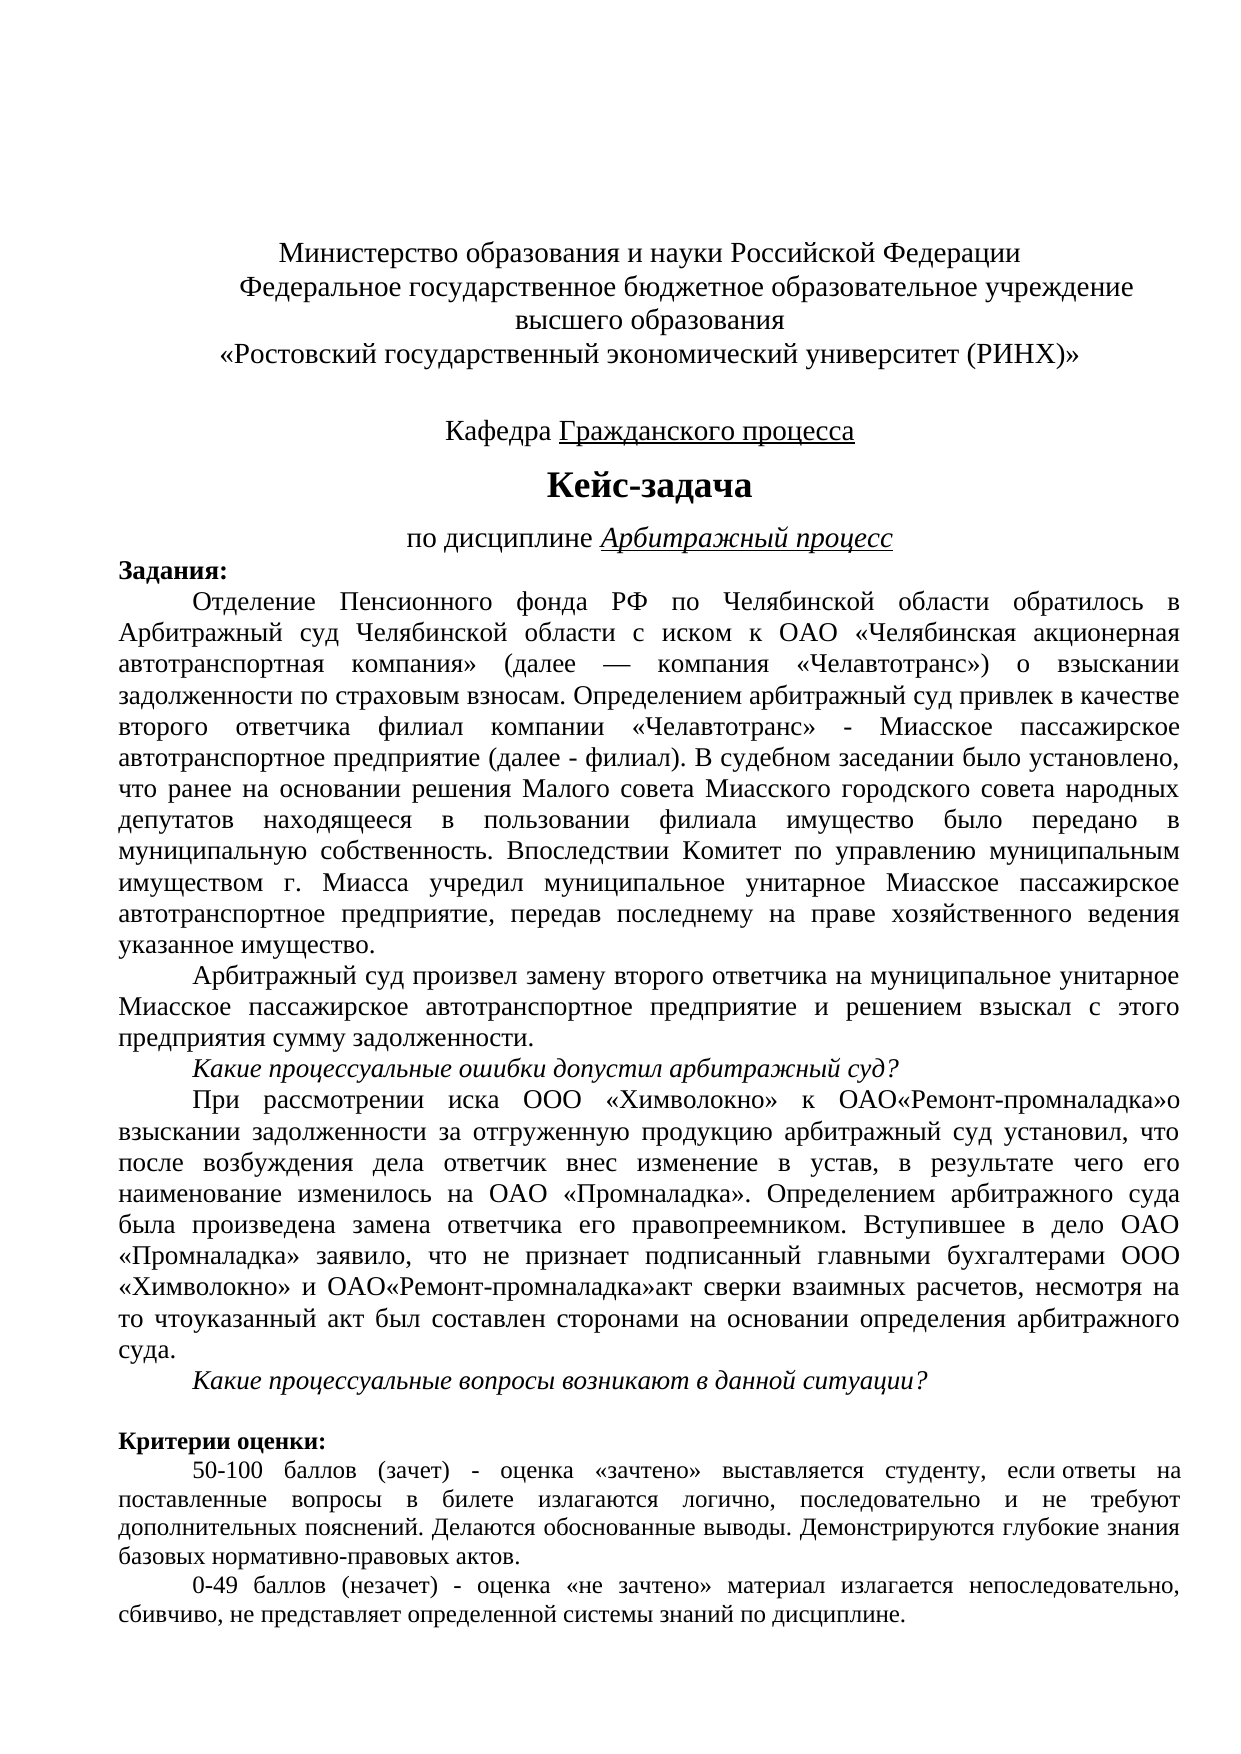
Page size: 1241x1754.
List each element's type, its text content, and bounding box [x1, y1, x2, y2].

text «Ростовский государственный экономический университет (РИНХ)» [118, 336, 1181, 369]
text по дисциплине Арбитражный процесс [118, 521, 1181, 554]
text Арбитражный суд произвел замену второго ответчика на муниципальное унитарное Миасское пассажирское автотранспортное предприятие и решением взыскал с этого предприятия сумму задолженности. [118, 959, 1181, 1052]
text При рассмотрении иска ООО «Химволокно» к ОАО«Ремонт-промналадка»о взыскании задолженности за отгруженную продукцию арбитражный суд установил, что после возбуждения дела ответчик внес изменение в устав, в результате чего его наименование изменилось на ОАО «Промналадка». Определением арбитражного суда была произведена замена ответчика его правопреемником. Вступившее в дело ОАО «Промналадка» заявило, что не признает подписанный главными бухгалтерами ООО «Химволокно» и ОАО«Ремонт-промналадка»акт сверки взаимных расчетов, несмотря на то чтоуказанный акт был составлен сторонами на основании определения арбитражного суда. [118, 1084, 1181, 1364]
text Федеральное государственное бюджетное образовательное учреждение высшего образования [118, 269, 1181, 336]
text 50-100 баллов (зачет) - оценка «зачтено» выставляется студенту, если ответы на поставленные вопросы в билете излагаются логично, последовательно и не требуют дополнительных пояснений. Делаются обоснованные выводы. Демонстрируются глубокие знания базовых нормативно-правовых актов. [118, 1455, 1181, 1570]
text Критерии оценки: [118, 1426, 1181, 1455]
text Какие процессуальные вопросы возникают в данной ситуации? [118, 1364, 1181, 1395]
text Задания: [118, 554, 1181, 585]
text Какие процессуальные ошибки допустил арбитражный суд? [118, 1052, 1181, 1084]
text 0-49 баллов (незачет) - оценка «не зачтено» материал излагается непоследовательно, сбивчиво, не представляет определенной системы знаний по дисциплине. [118, 1570, 1181, 1627]
text Министерство образования и науки Российской Федерации [118, 235, 1181, 269]
text Кейс-задача [118, 462, 1181, 505]
text Отделение Пенсионного фонда РФ по Челябинской области обратилось в Арбитражный суд Челябинской области с иском к ОАО «Челябинская акционерная автотранспортная компания» (далее — компания «Челавтотранс») о взыскании задолженности по страховым взносам. Определением арбитражный суд привлек в качестве второго ответчика филиал компании «Челавтотранс» - Миасское пассажирское автотранспортное предприятие (далее - филиал). В судебном заседании было установлено, что ранее на основании решения Малого совета Миасского городского совета народных депутатов находящееся в пользовании филиала имущество было передано в муниципальную собственность. Впоследствии Комитет по управлению муниципальным имуществом г. Миасса учредил муниципальное унитарное Миасское пассажирское автотранспортное предприятие, передав последнему на праве хозяйственного ведения указанное имущество. [118, 585, 1181, 959]
text Кафедра Гражданского процесса [118, 413, 1181, 447]
